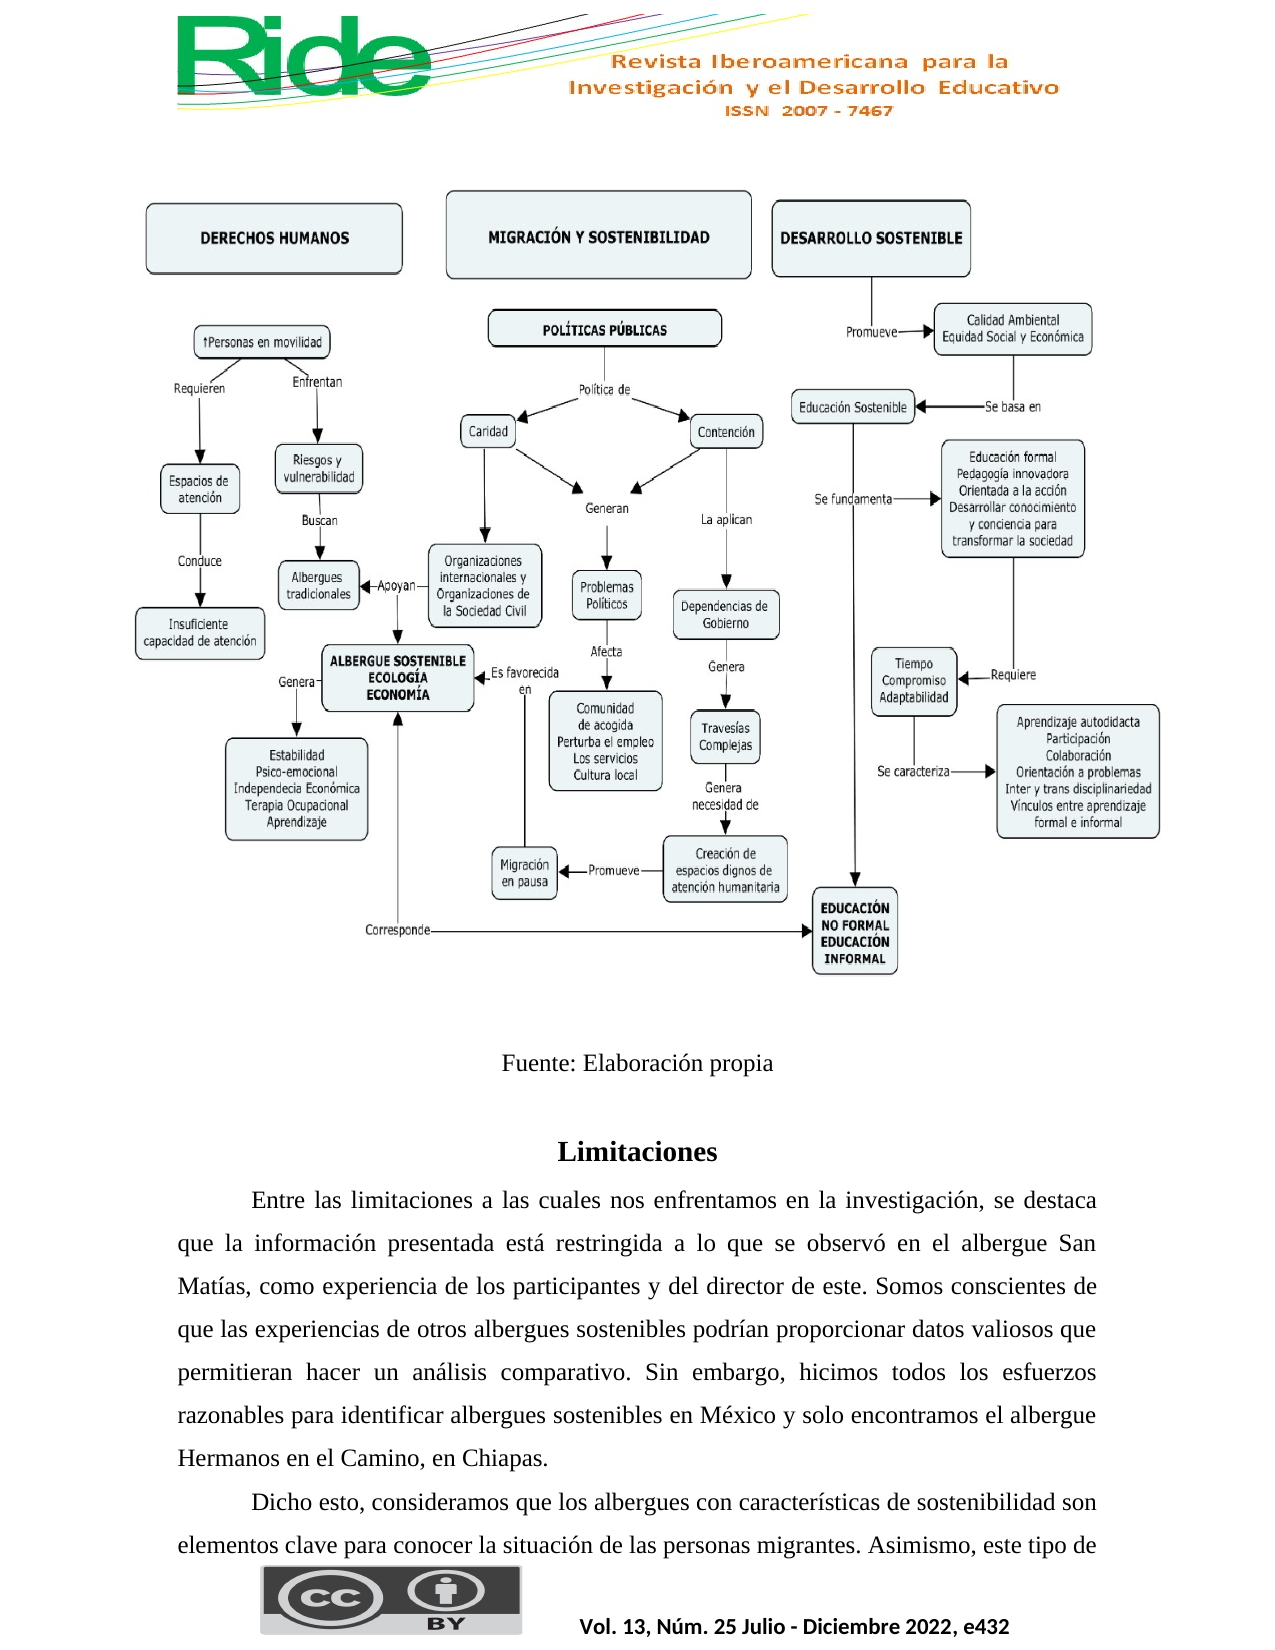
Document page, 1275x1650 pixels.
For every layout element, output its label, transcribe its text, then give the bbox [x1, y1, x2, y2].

text Fuente: Elaboración propia [177, 1048, 1098, 1077]
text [177, 1487, 1098, 1558]
picture [134, 189, 1161, 977]
picture [260, 1565, 523, 1635]
text Limitaciones [177, 1134, 1098, 1168]
picture [177, 14, 1063, 119]
text Entre las limitaciones a las cuales nos enfrentamos en la investigación, se destaca que la información presentada está restringida a lo que se observó en el albergue San Matías, como experiencia de los participantes y del director de este. Somos conscientes de que las experiencias de otros albergues sostenibles podrían proporcionar datos valiosos que permitieran hacer un análisis comparativo. Sin embargo, hicimos todos los esfuerzos razonables para identificar albergues sostenibles en México y solo encontramos el albergue Hermanos en el Camino, en Chiapas. [177, 1185, 1098, 1472]
